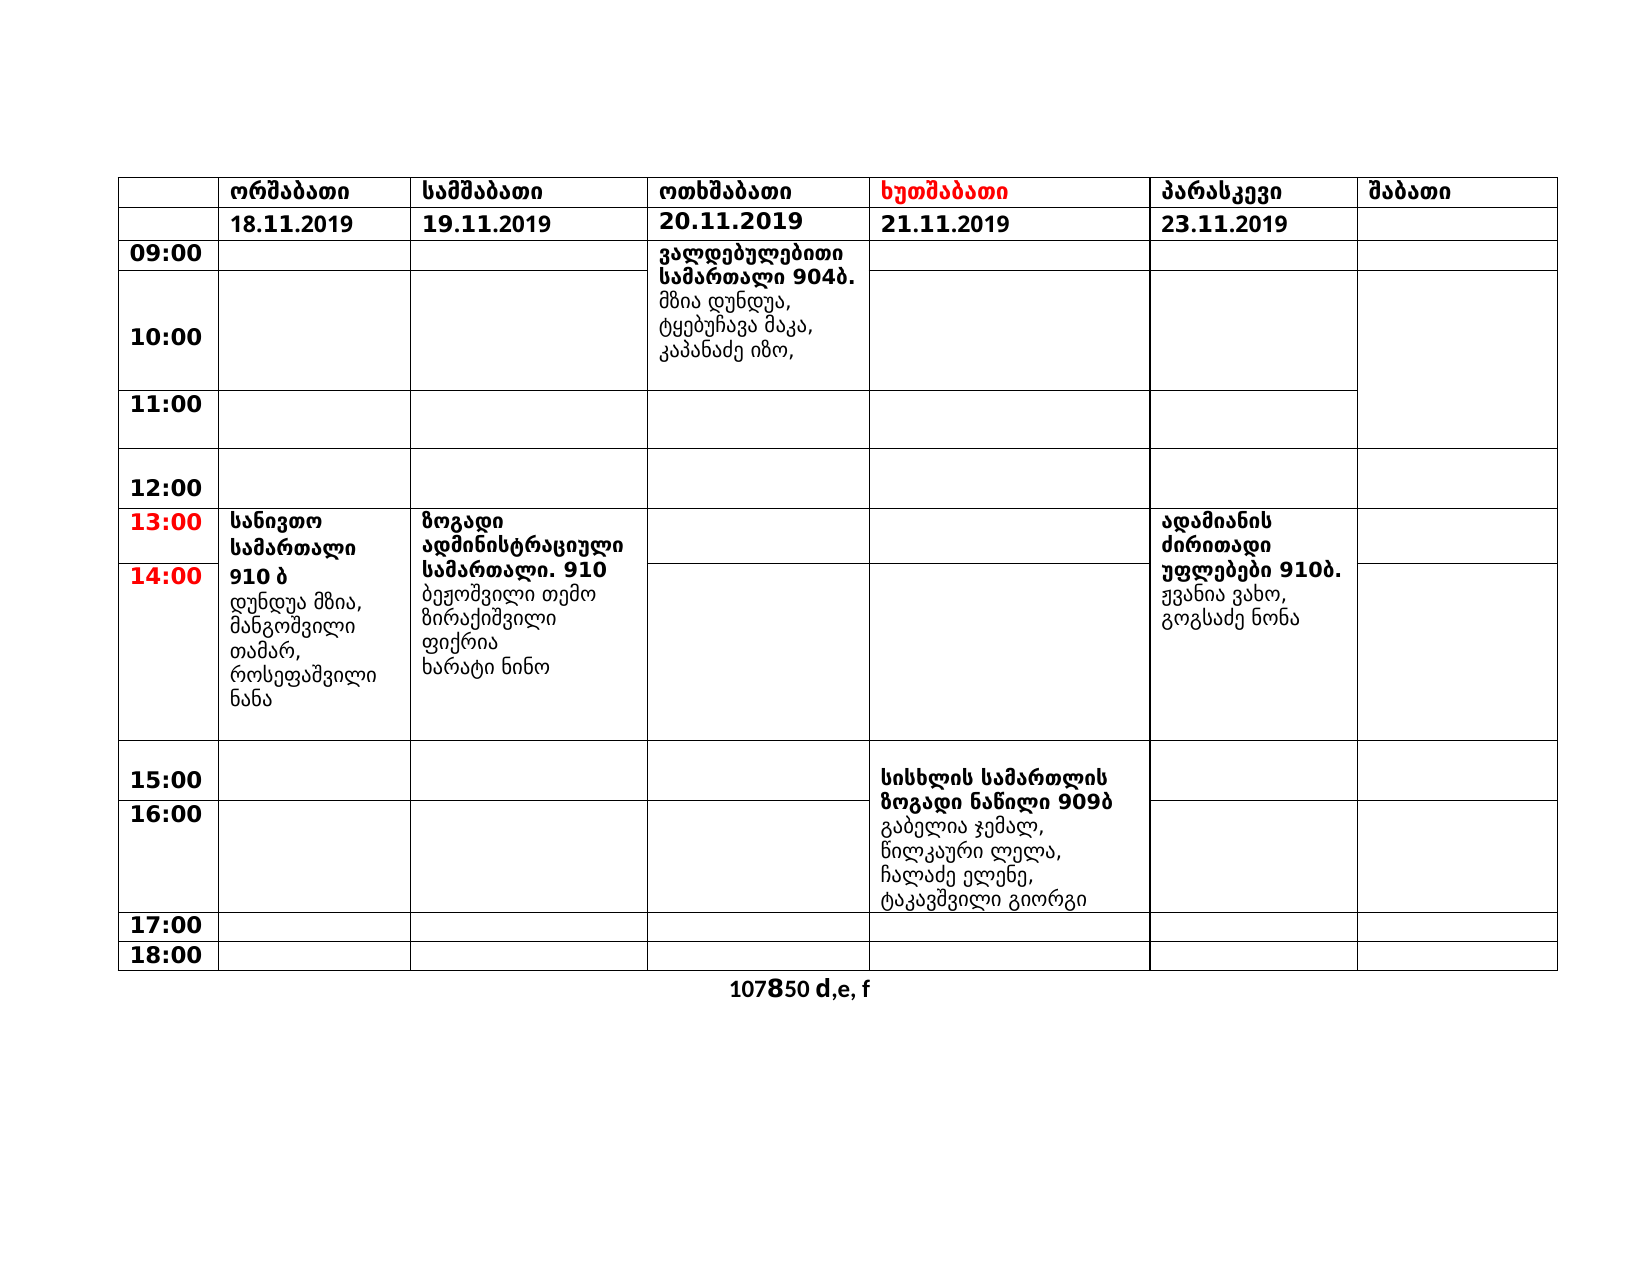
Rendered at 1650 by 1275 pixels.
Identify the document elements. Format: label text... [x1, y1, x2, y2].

table_cell [648, 564, 869, 739]
table_cell 21.11.2019 [870, 208, 1149, 239]
table_cell [870, 942, 1149, 970]
table_cell [1358, 741, 1557, 800]
table_cell 11:00 [119, 391, 218, 448]
table_cell [1151, 801, 1357, 912]
table_header შაბათი [1358, 178, 1557, 207]
table_cell [219, 391, 410, 448]
table_cell [1151, 942, 1357, 970]
table_cell [411, 241, 647, 270]
table_cell [219, 449, 410, 508]
table_cell [870, 509, 1149, 562]
table_cell [1358, 241, 1557, 270]
table_header ოთხშაბათი [648, 178, 869, 207]
table_cell [1358, 449, 1557, 508]
table_cell [1358, 208, 1557, 239]
table_header ხუთშაბათი [870, 178, 1149, 207]
table_cell [411, 391, 647, 448]
table_cell [411, 449, 647, 508]
table_cell [411, 942, 647, 970]
table_cell [870, 564, 1149, 739]
table_cell 18.11.2019 [219, 208, 410, 239]
table_cell [411, 913, 647, 941]
table_cell [1358, 564, 1557, 739]
table_cell ვალდებულებითი სამართალი 904ბ. მზია დუნდუა, ტყებუჩავა მაკა, კაპანაძე იზო, [648, 241, 869, 390]
table_cell [648, 391, 869, 448]
table_cell [411, 801, 647, 912]
table_header ორშაბათი [219, 178, 410, 207]
table_cell [1358, 801, 1557, 912]
table_cell [870, 449, 1149, 508]
table_cell 14:00 [119, 564, 218, 739]
table_cell [870, 241, 1149, 270]
table_cell სანივთო სამართალი 910 ბ დუნდუა მზია, მანგოშვილი თამარ, როსეფაშვილი ნანა [219, 509, 410, 739]
table_cell [1151, 913, 1357, 941]
table_cell [648, 913, 869, 941]
table_header პარასკევი [1151, 178, 1357, 207]
table_cell [1151, 241, 1357, 270]
table_cell [219, 942, 410, 970]
table_cell [648, 449, 869, 508]
table_header სამშაბათი [411, 178, 647, 207]
table_cell [1358, 271, 1557, 448]
table_cell [648, 741, 869, 800]
table_cell ზოგადი ადმინისტრაციული სამართალი. 910 ბეჟოშვილი თემო ზირაქიშვილი ფიქრია ხარატი ნინო [411, 509, 647, 739]
table_cell 18:00 [119, 942, 218, 970]
table_cell [870, 913, 1149, 941]
table_cell [119, 208, 218, 239]
table_cell [219, 741, 410, 800]
table_cell [219, 913, 410, 941]
table_cell ადამიანის ძირითადი უფლებები 910ბ. ჟვანია ვახო, გოგსაძე ნონა [1151, 509, 1357, 739]
table_cell [1151, 449, 1357, 508]
table_cell სისხლის სამართლის ზოგადი ნაწილი 909ბ გაბელია ჯემალ, წილკაური ლელა, ჩალაძე ელენე, ტაკავშვილი გიორგი [870, 741, 1149, 912]
table_cell [1151, 271, 1357, 390]
table_cell 12:00 [119, 449, 218, 508]
table_cell 09:00 [119, 241, 218, 270]
table_header [119, 178, 218, 207]
table_cell 16:00 [119, 801, 218, 912]
table_cell 19.11.2019 [411, 208, 647, 239]
table_cell [870, 391, 1149, 448]
table_cell [648, 801, 869, 912]
table_cell [411, 271, 647, 390]
table_cell [648, 509, 869, 562]
table_cell 17:00 [119, 913, 218, 941]
table_cell [219, 271, 410, 390]
table_cell [219, 241, 410, 270]
table_cell [1151, 391, 1357, 448]
table_cell [870, 271, 1149, 390]
table_cell 20.11.2019 [648, 208, 869, 239]
table_cell 23.11.2019 [1151, 208, 1357, 239]
table_cell 10:00 [119, 271, 218, 390]
table_cell 13:00 [119, 509, 218, 562]
table_cell 15:00 [119, 741, 218, 800]
table_cell [1358, 509, 1557, 562]
table_cell [219, 801, 410, 912]
table_cell [1151, 741, 1357, 800]
text 107850 d,e, f [118, 971, 1532, 1005]
table_cell [1358, 913, 1557, 941]
table_cell [411, 741, 647, 800]
table_cell [648, 942, 869, 970]
table_cell [1358, 942, 1557, 970]
